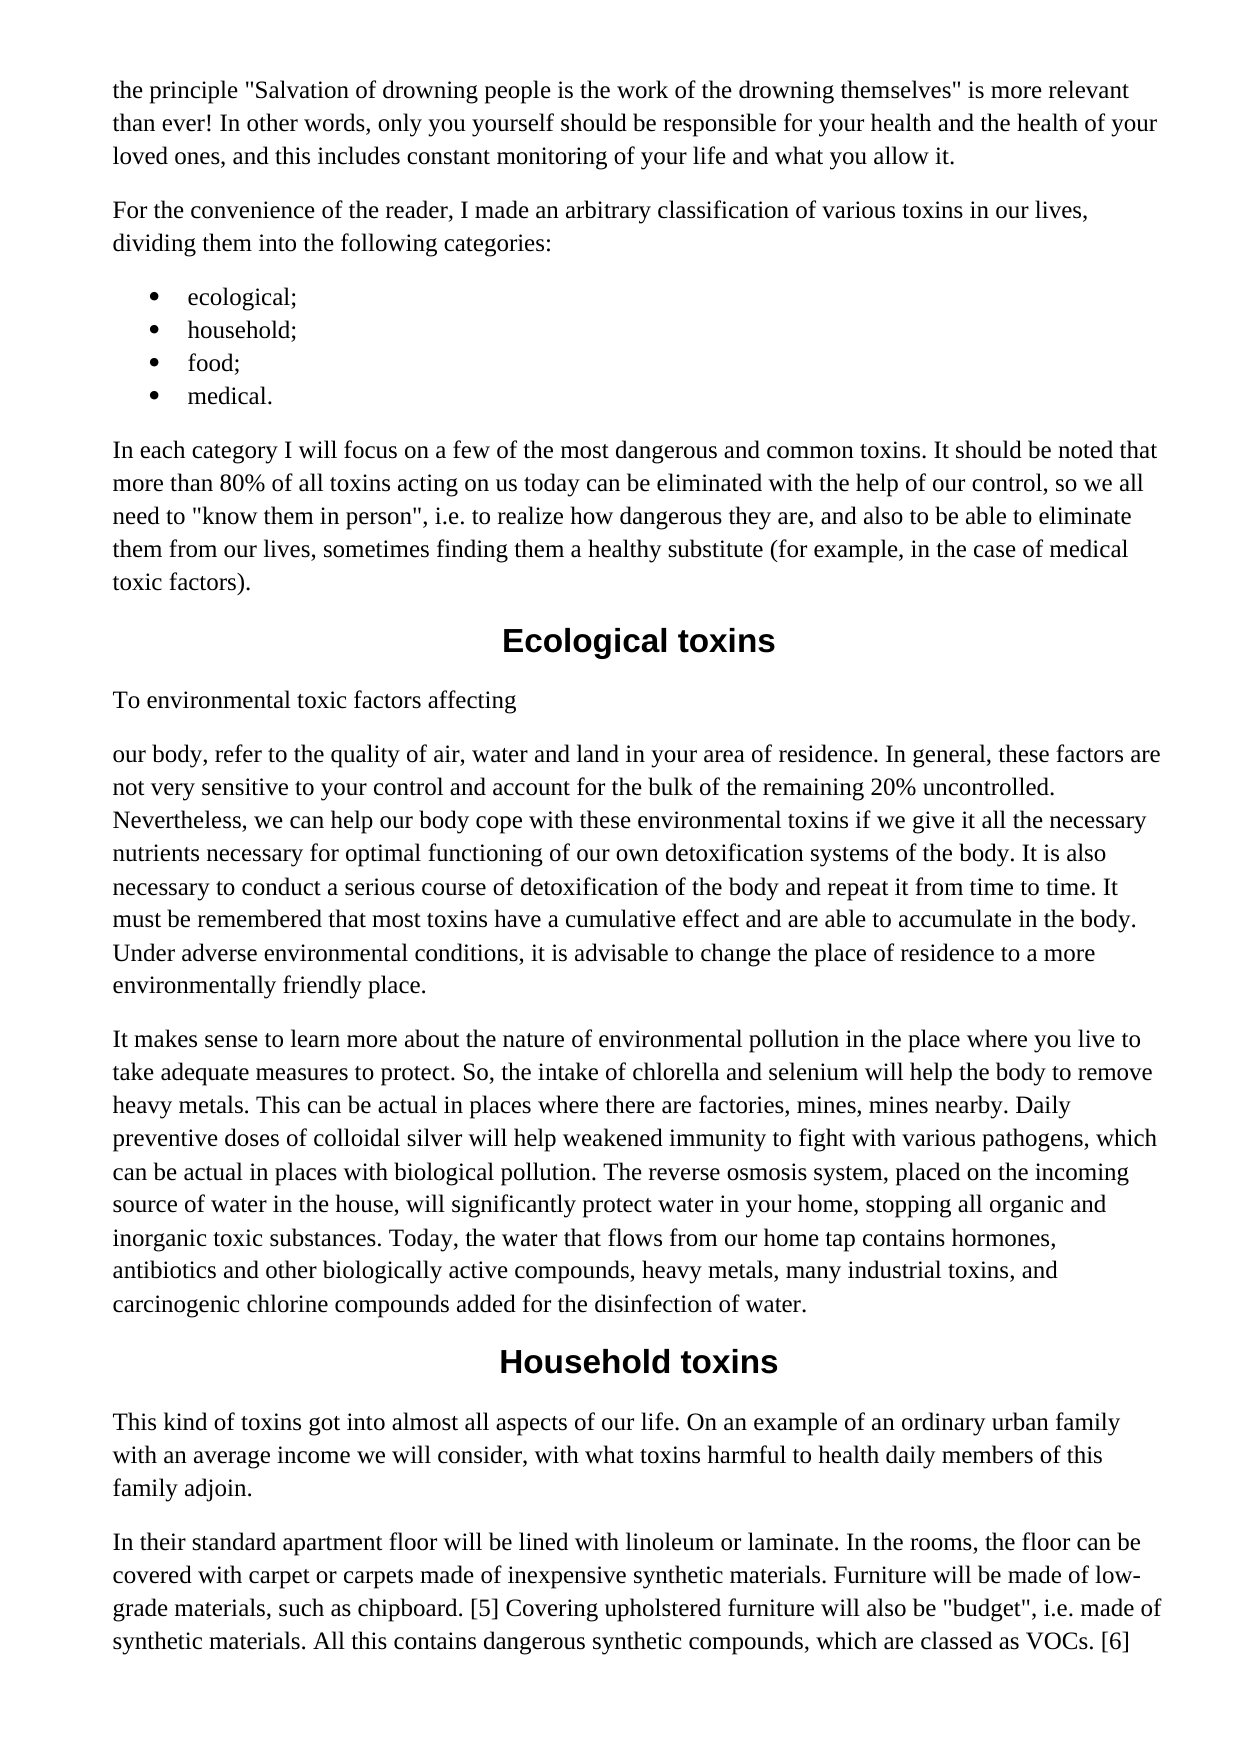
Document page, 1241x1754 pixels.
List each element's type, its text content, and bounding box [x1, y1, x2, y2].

text To environmental toxic factors affecting [112, 686, 1165, 714]
text In each category I will focus on a few of the most dangerous and common toxins. It should be noted that more than 80% of all toxins acting on us today can be eliminated with the help of our control, so we all need to "know them in person", i.e. to realize how dangerous they are, and also to be able to eliminate them from our lives, sometimes finding them a healthy substitute (for example, in the case of medical toxic factors). [112, 435, 1165, 596]
list food; [150, 348, 1165, 377]
text Household toxins [112, 1342, 1165, 1381]
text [112, 75, 1165, 170]
text It makes sense to learn more about the nature of environmental pollution in the place where you live to take adequate measures to protect. So, the intake of chlorella and selenium will help the body to remove heavy metals. This can be actual in places where there are factories, mines, mines nearby. Daily preventive doses of colloidal silver will help weakened immunity to fight with various pathogens, which can be actual in places with biological pollution. The reverse osmosis system, placed on the incoming source of water in the house, will significantly protect water in your home, stopping all organic and inorganic toxic substances. Today, the water that flows from our home tap contains hormones, antibiotics and other biologically active compounds, heavy metals, many industrial toxins, and carcinogenic chlorine compounds added for the disinfection of water. [112, 1024, 1165, 1317]
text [112, 1527, 1165, 1655]
list household; [150, 315, 1165, 343]
text Ecological toxins [112, 621, 1165, 659]
text our body, refer to the quality of air, water and land in your area of ​​residence. In general, these factors are not very sensitive to your control and account for the bulk of the remaining 20% ​​uncontrolled. Nevertheless, we can help our body cope with these environmental toxins if we give it all the necessary nutrients necessary for optimal functioning of our own detoxification systems of the body. It is also necessary to conduct a serious course of detoxification of the body and repeat it from time to time. It must be remembered that most toxins have a cumulative effect and are able to accumulate in the body. Under adverse environmental conditions, it is advisable to change the place of residence to a more environmentally friendly place. [112, 739, 1165, 999]
text This kind of toxins got into almost all aspects of our life. On an example of an ordinary urban family with an average income we will consider, with what toxins harmful to health daily members of this family adjoin. [112, 1407, 1165, 1502]
list medical. [150, 381, 1165, 409]
text For the convenience of the reader, I made an arbitrary classification of various toxins in our lives, dividing them into the following categories: [112, 195, 1165, 257]
list ecological; [150, 282, 1165, 311]
